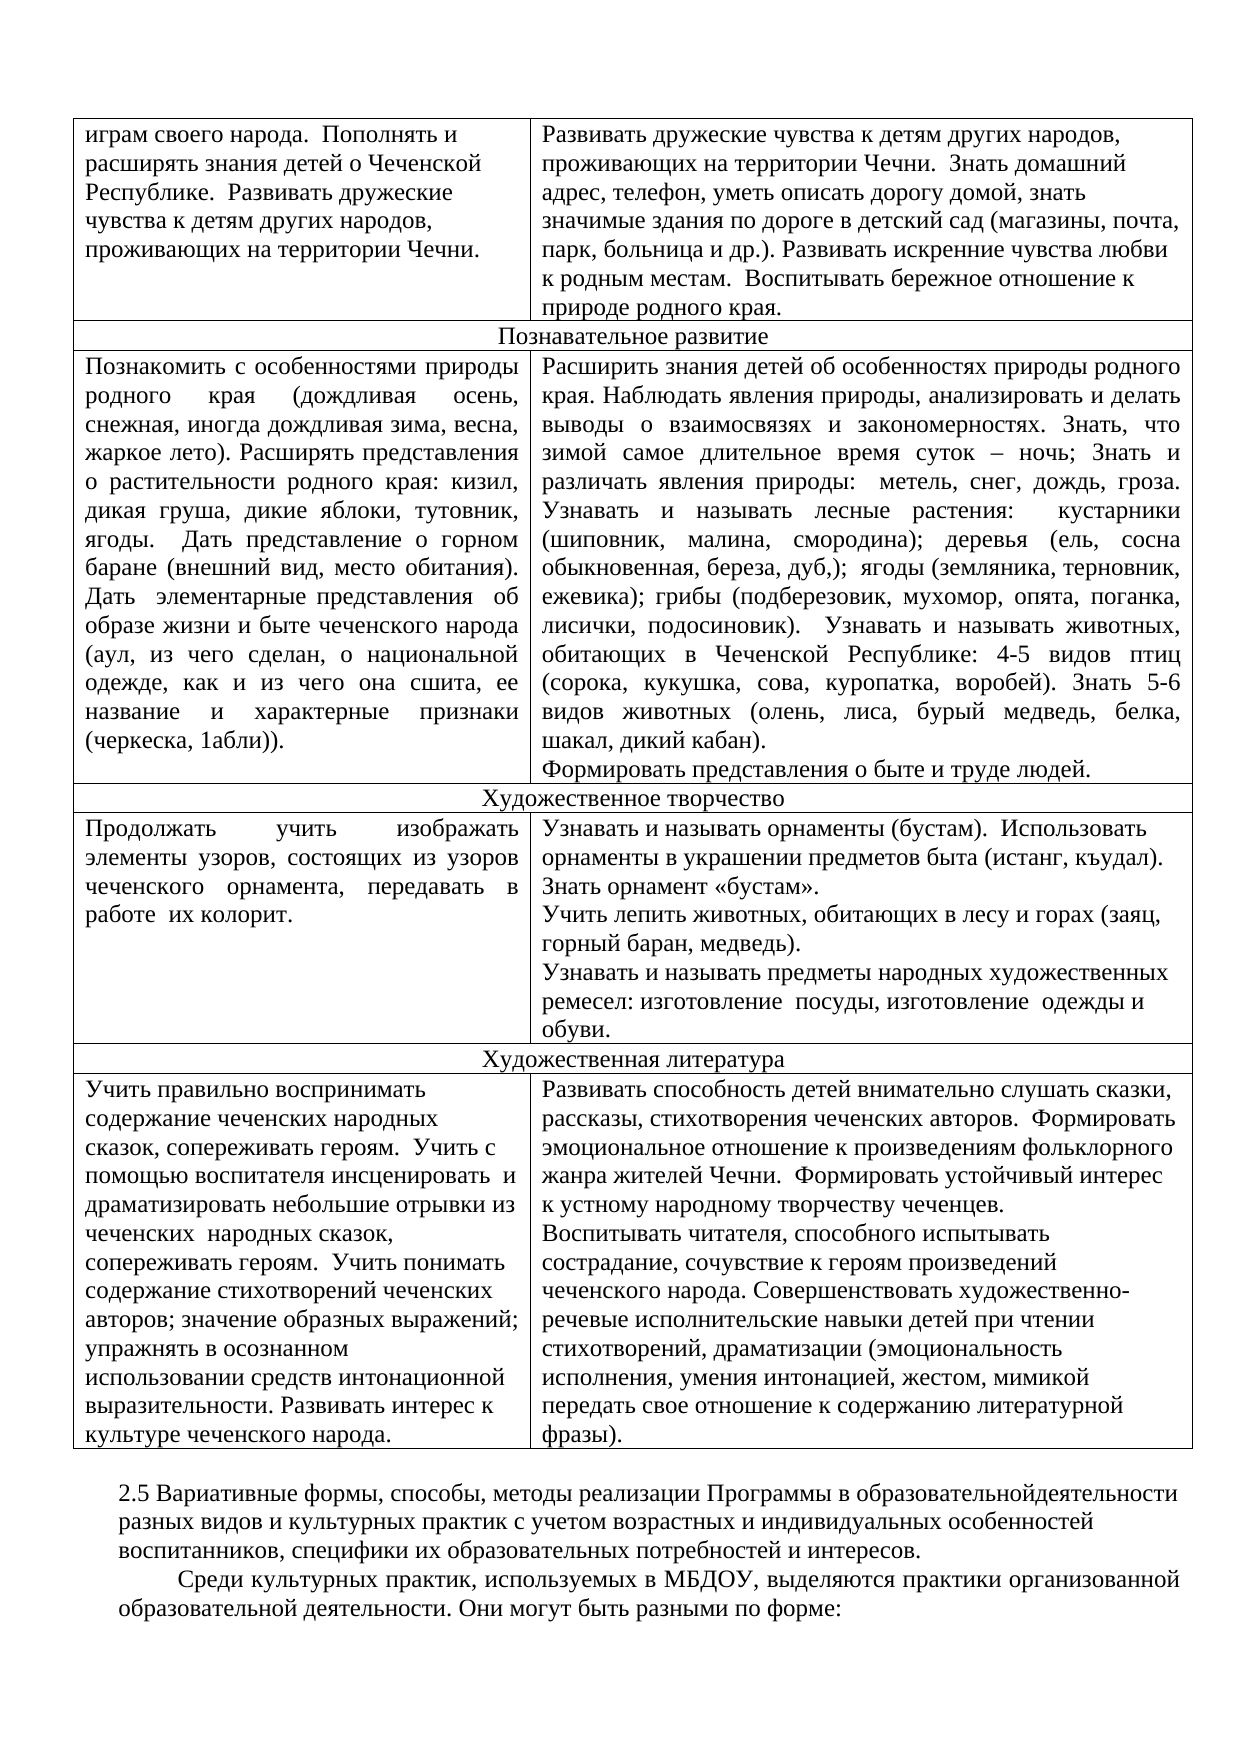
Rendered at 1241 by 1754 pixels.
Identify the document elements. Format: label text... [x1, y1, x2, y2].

table_cell Продолжать учить изображать элементы узоров, состоящих из узоров чеченского орнамента, передавать в работе их колорит. [74, 813, 530, 1043]
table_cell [74, 119, 530, 320]
text Среди культурных практик, используемых в МБДОУ, выделяются практики организованной образовательной деятельности. Они могут быть разными по форме: [118, 1564, 1181, 1621]
table_cell Художественная литература [74, 1044, 1192, 1073]
table_cell Познавательное развитие [74, 321, 1192, 350]
table_cell Познакомить с особенностями природы родного края (дождливая осень, снежная, иногда дождливая зима, весна, жаркое лето). Расширять представления о растительности родного края: кизил, дикая груша, дикие яблоки, тутовник, ягоды. Дать представление о горном баране (внешний вид, место обитания). Дать элементарные представления об образе жизни и быте чеченского народа (аул, из чего сделан, о национальной одежде, как и из чего она сшита, ее название и характерные признаки (черкеска, 1абли)). [74, 351, 530, 782]
text 2.5 Вариативные формы, способы, методы реализации Программы в образовательнойдеятельности разных видов и культурных практик с учетом возрастных и индивидуальных особенностей воспитанников, специфики их образовательных потребностей и интересов. [118, 1478, 1181, 1564]
table_cell Узнавать и называть орнаменты (бустам). Использовать орнаменты в украшении предметов быта (истанг, къудал). Знать орнамент «бустам». Учить лепить животных, обитающих в лесу и горах (заяц, горный баран, медведь). Узнавать и называть предметы народных художественных ремесел: изготовление посуды, изготовление одежды и обуви. [531, 813, 1192, 1043]
table_cell Художественное творчество [74, 784, 1192, 812]
table_cell Расширить знания детей об особенностях природы родного края. Наблюдать явления природы, анализировать и делать выводы о взаимосвязях и закономерностях. Знать, что зимой самое длительное время суток – ночь; Знать и различать явления природы: метель, снег, дождь, гроза. Узнавать и называть лесные растения: кустарники (шиповник, малина, смородина); деревья (ель, сосна обыкновенная, береза, дуб,); ягоды (земляника, терновник, ежевика); грибы (подберезовик, мухомор, опята, поганка, лисички, подосиновик). Узнавать и называть животных, обитающих в Чеченской Республике: 4-5 видов птиц (сорока, кукушка, сова, куропатка, воробей). Знать 5-6 видов животных (олень, лиса, бурый медведь, белка, шакал, дикий кабан). Формировать представления о быте и труде людей. [531, 351, 1192, 782]
table_cell Развивать способность детей внимательно слушать сказки, рассказы, стихотворения чеченских авторов. Формировать эмоциональное отношение к произведениям фольклорного жанра жителей Чечни. Формировать устойчивый интерес к устному народному творчеству чеченцев. Воспитывать читателя, способного испытывать сострадание, сочувствие к героям произведений чеченского народа. Совершенствовать художественно-речевые исполнительские навыки детей при чтении стихотворений, драматизации (эмоциональность исполнения, умения интонацией, жестом, мимикой передать свое отношение к содержанию литературной фразы). [531, 1074, 1192, 1448]
table_cell Учить правильно воспринимать содержание чеченских народных сказок, сопереживать героям. Учить с помощью воспитателя инсценировать и драматизировать небольшие отрывки из чеченских народных сказок, сопереживать героям. Учить понимать содержание стихотворений чеченских авторов; значение образных выражений; упражнять в осознанном использовании средств интонационной выразительности. Развивать интерес к культуре чеченского народа. [74, 1074, 530, 1448]
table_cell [531, 119, 1192, 320]
